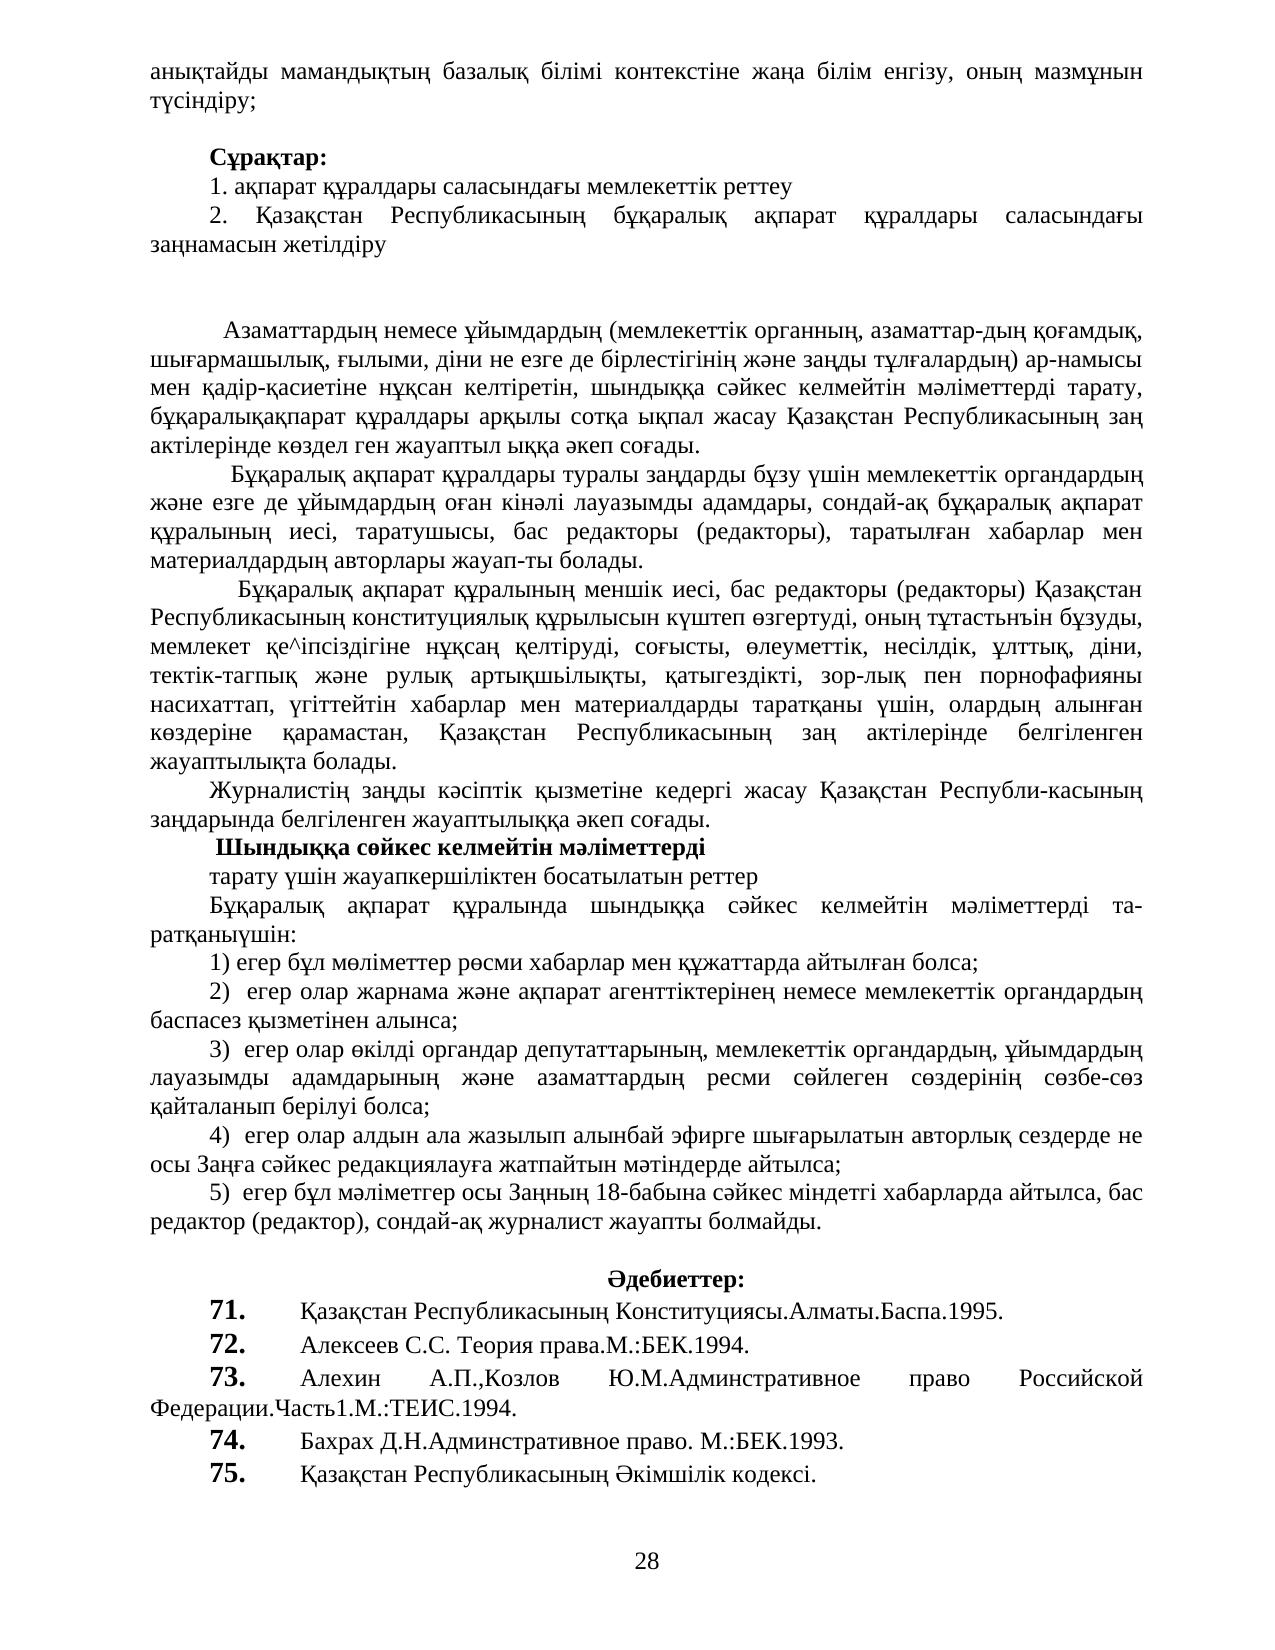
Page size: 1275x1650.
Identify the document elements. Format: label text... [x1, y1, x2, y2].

text 2. Қазақстан Республикасының бұқаралық ақпарат құралдары саласындағы заңнамасын жетілдіру [150, 200, 1144, 257]
text Бұқаралық ақпарат құралдары туралы заңдарды бұзу үшін мемлекеттік органдардың және езге де ұйымдардың оған кінәлі лауазымды адамдары, сондай-ақ бұқаралық ақпарат құралының иесі, таратушысы, бас редакторы (редакторы), таратылған хабарлар мен материалдардың авторлары жауап-ты болады. [150, 459, 1144, 574]
text Журналистің заңды кәсіптік қызметіне кедергі жасау Қазақстан Республи-касының заңдарында белгіленген жауаптылыққа әкеп соғады. [150, 775, 1144, 832]
text 1. ақпарат құралдары саласындағы мемлекеттік реттеу [150, 171, 1144, 200]
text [150, 56, 1144, 114]
list Қазақстан Республикасының Әкімшілік кодексі. [150, 1455, 1144, 1489]
text 4) егер олар алдын ала жазылып алынбай эфирге шығарылатын авторлық сездерде не осы Заңға сәйкес редакциялауға жатпайтын мәтіндерде айтылса; [150, 1120, 1144, 1177]
subtitle Әдебиеттер: [150, 1264, 1144, 1292]
text Сұрақтар: [150, 142, 1144, 171]
text 1) егер бұл мөліметтер рөсми хабарлар мен құжаттарда айтылған болса; [150, 947, 1144, 976]
text 2) егер олар жарнама және ақпарат агенттіктерінең немесе мемлекеттік органдардың баспасез қызметінен алынса; [150, 976, 1144, 1034]
list Алексеев С.С. Теория права.М.:БЕК.1994. [150, 1326, 1144, 1359]
list Қазақстан Республикасының Конституциясы.Алматы.Баспа.1995. [150, 1292, 1144, 1326]
list Алехин А.П.,Козлов Ю.М.Админстративное право Российской Федерации.Часть1.М.:ТЕИС.1994. [150, 1359, 1144, 1422]
text Бұқаралық ақпарат құралында шындыққа сәйкес келмейтін мәліметтерді та-ратқаныүшін: [150, 890, 1144, 947]
list Бахрах Д.Н.Админстративное право. М.:БЕК.1993. [150, 1422, 1144, 1455]
text Азаматтардың немесе ұйымдардың (мемлекеттік органның, азаматтар-дың қоғамдық, шығармашылық, ғылыми, діни не езге де бірлестігінің және заңды тұлғалардың) ар-намысы мен қадір-қасиетіне нұқсан келтіретін, шындыққа сәйкес келмейтін мәліметтерді тарату, бұқаралықақпарат құралдары арқылы сотқа ықпал жасау Қазақстан Республикасының заң актілерінде көздел ген жауаптыл ыққа әкеп соғады. [150, 315, 1144, 459]
text Бұқаралық ақпарат құралының меншік иесі, бас редакторы (редакторы) Қазақстан Республикасының конституциялық құрылысын күштеп өзгертуді, оның тұтастьнъін бұзуды, мемлекет қе^іпсіздігіне нұқсаң қелтіруді, соғысты, өлеуметтік, несілдік, ұлттық, діни, тектік-тагпық және рулық артықшьілықты, қатыгездікті, зор-лық пен порнофафияны насихаттап, үгіттейтін хабарлар мен материалдарды таратқаны үшін, олардың алынған көздеріне қарамастан, Қазақстан Республикасының заң актілерінде белгіленген жауаптылықта болады. [150, 574, 1144, 775]
text 5) егер бұл мәліметгер осы Заңның 18-бабына сәйкес міндетгі хабарларда айтылса, бас редактор (редактор), сондай-ақ журналист жауапты болмайды. [150, 1177, 1144, 1235]
text 3) егер олар өкілді органдар депутаттарының, мемлекеттік органдардың, ұйымдардың лауазымды адамдарының және азаматтардың ресми сөйлеген сөздерінің сөзбе-сөз қайталанып берілуі болса; [150, 1034, 1144, 1120]
text Шындыққа сөйкес келмейтін мәліметтерді [150, 832, 1144, 861]
text тарату үшін жауапкершіліктен босатылатын реттер [150, 861, 1144, 890]
